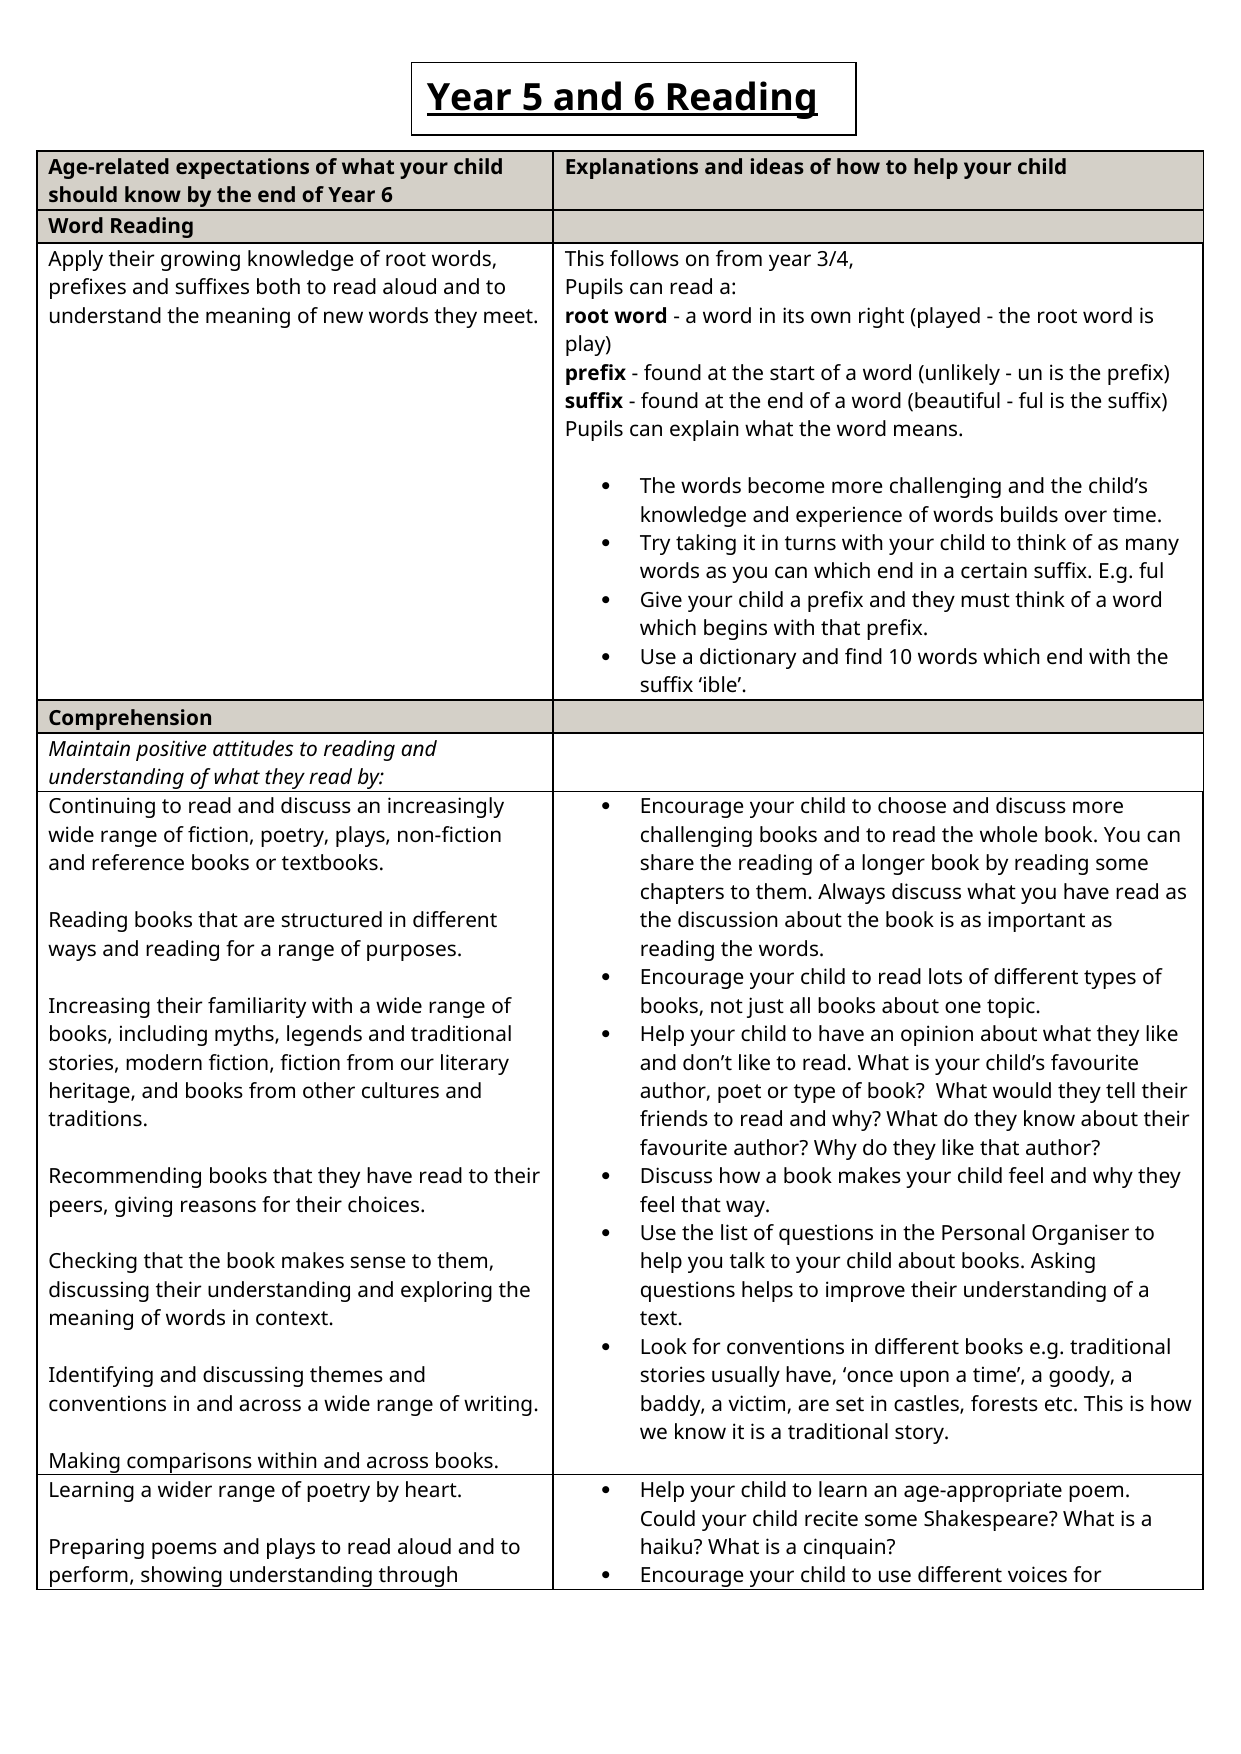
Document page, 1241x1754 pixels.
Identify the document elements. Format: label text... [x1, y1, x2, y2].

table_cell Maintain positive attitudes to reading and understanding of what they read by: [38, 734, 552, 791]
table_cell Encourage your child to choose and discuss more challenging books and to read the whole book. You can share the reading of a longer book by reading some chapters to them. Always discuss what you have read as the discussion about the book is as important as reading the words. Encourage your child to read lots of different types of books, not just all books about one topic. Help your child to have an opinion about what they like and don’t like to read. What is your child’s favourite author, poet or type of book? What would they tell their friends to read and why? What do they know about their favourite author? Why do they like that author? Discuss how a book makes your child feel and why they feel that way. Use the list of questions in the Personal Organiser to help you talk to your child about books. Asking questions helps to improve their understanding of a text. Look for conventions in different books e.g. traditional stories usually have, ‘once upon a time’, a goody, a baddy, a victim, are set in castles, forests etc. This is how we know it is a traditional story. [554, 792, 1202, 1474]
table_cell Continuing to read and discuss an increasingly wide range of fiction, poetry, plays, non-fiction and reference books or textbooks. Reading books that are structured in different ways and reading for a range of purposes. Increasing their familiarity with a wide range of books, including myths, legends and traditional stories, modern fiction, fiction from our literary heritage, and books from other cultures and traditions. Recommending books that they have read to their peers, giving reasons for their choices. Checking that the book makes sense to them, discussing their understanding and exploring the meaning of words in context. Identifying and discussing themes and conventions in and across a wide range of writing. Making comparisons within and across books. [38, 792, 552, 1474]
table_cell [554, 1475, 1202, 1589]
table_header Age-related expectations of what your child should know by the end of Year 6 [38, 152, 552, 209]
table_cell [554, 734, 1203, 791]
table_cell Word Reading [38, 211, 552, 242]
table_header Explanations and ideas of how to help your child [554, 152, 1203, 209]
table_cell Apply their growing knowledge of root words, prefixes and suffixes both to read aloud and to understand the meaning of new words they meet. [38, 244, 552, 699]
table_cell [38, 1475, 552, 1589]
table_cell Comprehension [38, 701, 552, 732]
table_cell [554, 701, 1203, 732]
table_cell This follows on from year 3/4, Pupils can read a: root word - a word in its own right (played - the root word is play) prefix - found at the start of a word (unlikely - un is the prefix) suffix - found at the end of a word (beautiful - ful is the suffix) Pupils can explain what the word means. The words become more challenging and the child’s knowledge and experience of words builds over time. Try taking it in turns with your child to think of as many words as you can which end in a certain suffix. E.g. ful Give your child a prefix and they must think of a word which begins with that prefix. Use a dictionary and find 10 words which end with the suffix ‘ible’. [554, 244, 1202, 699]
table_cell [554, 211, 1203, 242]
